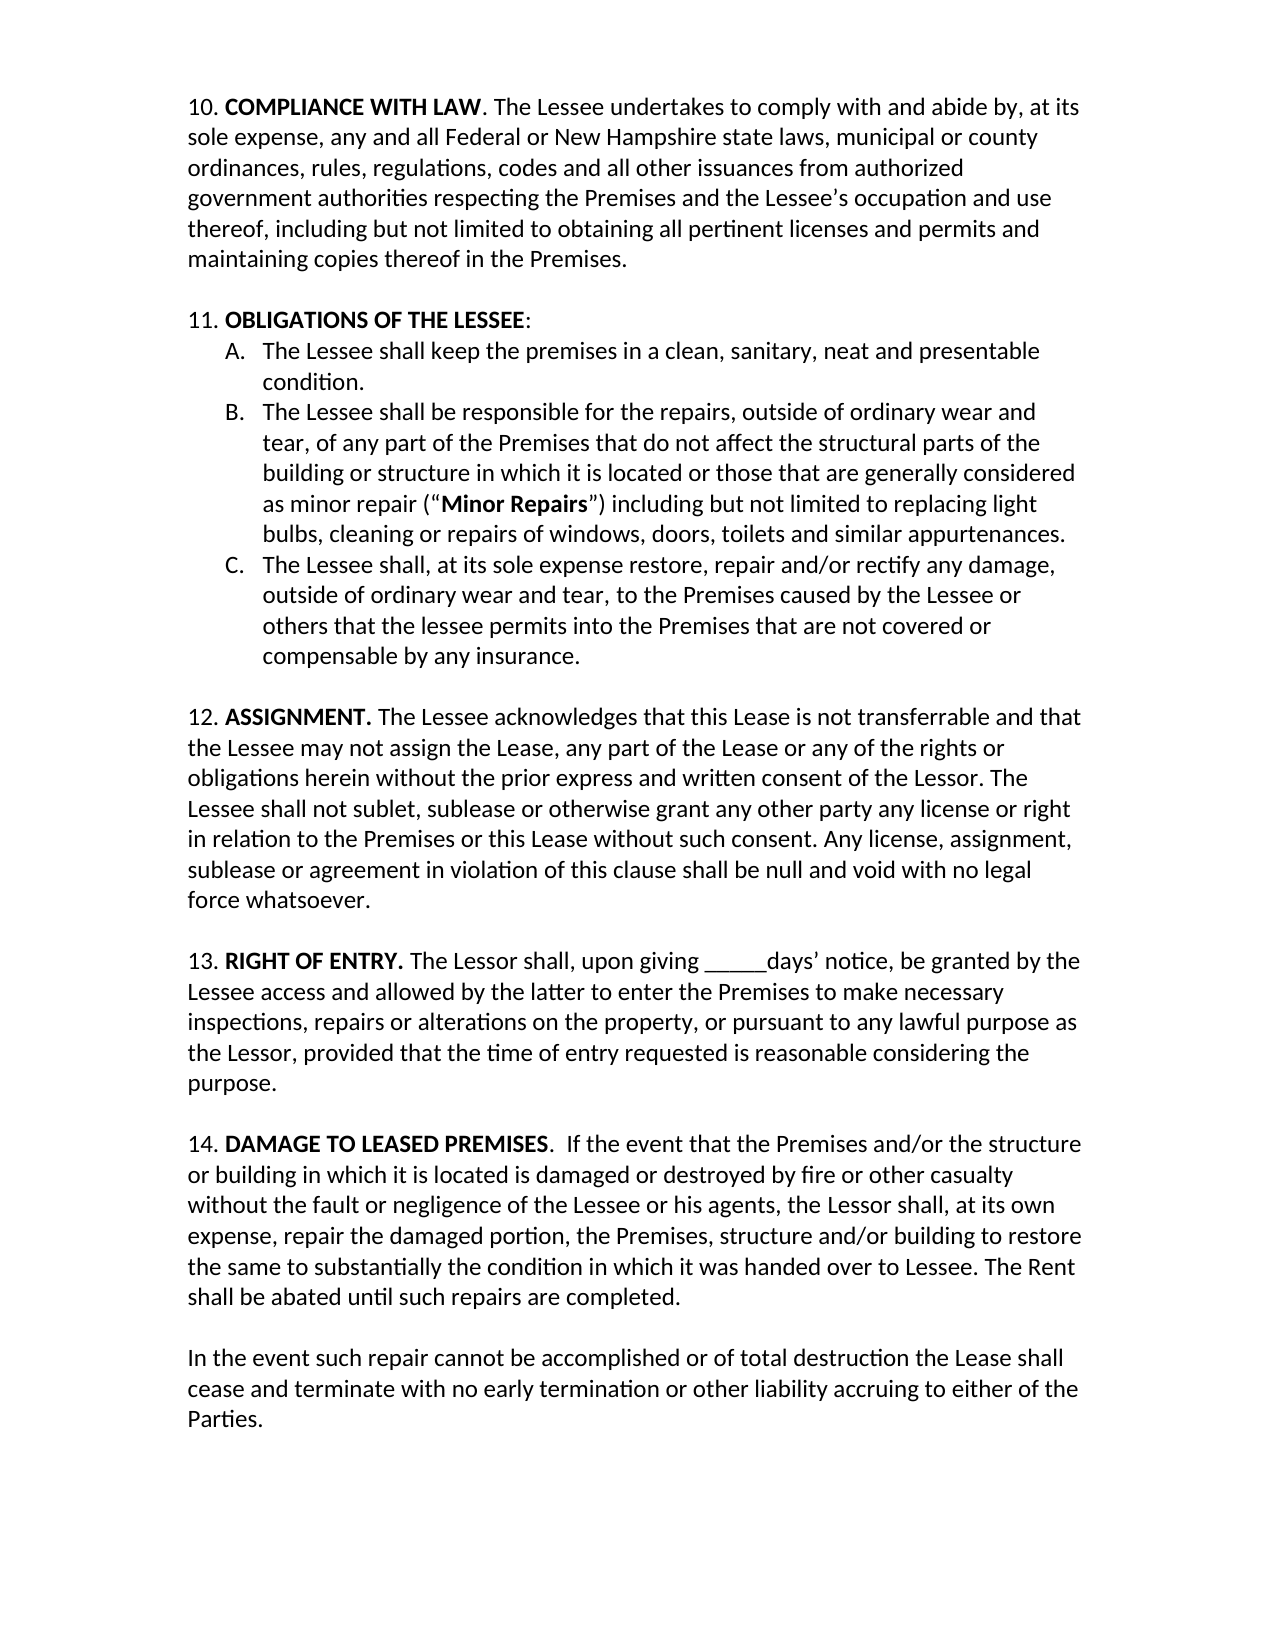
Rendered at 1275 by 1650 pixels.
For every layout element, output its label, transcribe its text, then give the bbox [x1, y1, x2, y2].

text In the event such repair cannot be accomplished or of total destruction the Lease shall cease and terminate with no early termination or other liability accruing to either of the Parties. [187, 1342, 1087, 1434]
text 11. OBLIGATIONS OF THE LESSEE: [187, 304, 1087, 335]
list The Lessee shall keep the premises in a clean, sanitary, neat and presentable condition. [225, 335, 1087, 396]
text 13. RIGHT OF ENTRY. The Lessor shall, upon giving _____days’ notice, be granted by the Lessee access and allowed by the latter to enter the Premises to make necessary inspections, repairs or alterations on the property, or pursuant to any lawful purpose as the Lessor, provided that the time of entry requested is reasonable considering the purpose. [187, 946, 1087, 1098]
text 10. COMPLIANCE WITH LAW. The Lessee undertakes to comply with and abide by, at its sole expense, any and all Federal or New Hampshire state laws, municipal or county ordinances, rules, regulations, codes and all other issuances from authorized government authorities respecting the Premises and the Lessee’s occupation and use thereof, including but not limited to obtaining all pertinent licenses and permits and maintaining copies thereof in the Premises. [187, 91, 1087, 274]
text 14. DAMAGE TO LEASED PREMISES. If the event that the Premises and/or the structure or building in which it is located is damaged or destroyed by fire or other casualty without the fault or negligence of the Lessee or his agents, the Lessor shall, at its own expense, repair the damaged portion, the Premises, structure and/or building to restore the same to substantially the condition in which it was handed over to Lessee. The Rent shall be abated until such repairs are completed. [187, 1129, 1087, 1312]
text 12. ASSIGNMENT. The Lessee acknowledges that this Lease is not transferrable and that the Lessee may not assign the Lease, any part of the Lease or any of the rights or obligations herein without the prior express and written consent of the Lessor. The Lessee shall not sublet, sublease or otherwise grant any other party any license or right in relation to the Premises or this Lease without such consent. Any license, assignment, sublease or agreement in violation of this clause shall be null and void with no legal force whatsoever. [187, 701, 1087, 915]
list The Lessee shall, at its sole expense restore, repair and/or rectify any damage, outside of ordinary wear and tear, to the Premises caused by the Lessee or others that the lessee permits into the Premises that are not covered or compensable by any insurance. [225, 549, 1087, 671]
list The Lessee shall be responsible for the repairs, outside of ordinary wear and tear, of any part of the Premises that do not affect the structural parts of the building or structure in which it is located or those that are generally considered as minor repair (“Minor Repairs”) including but not limited to replacing light bulbs, cleaning or repairs of windows, doors, toilets and similar appurtenances. [225, 396, 1087, 549]
